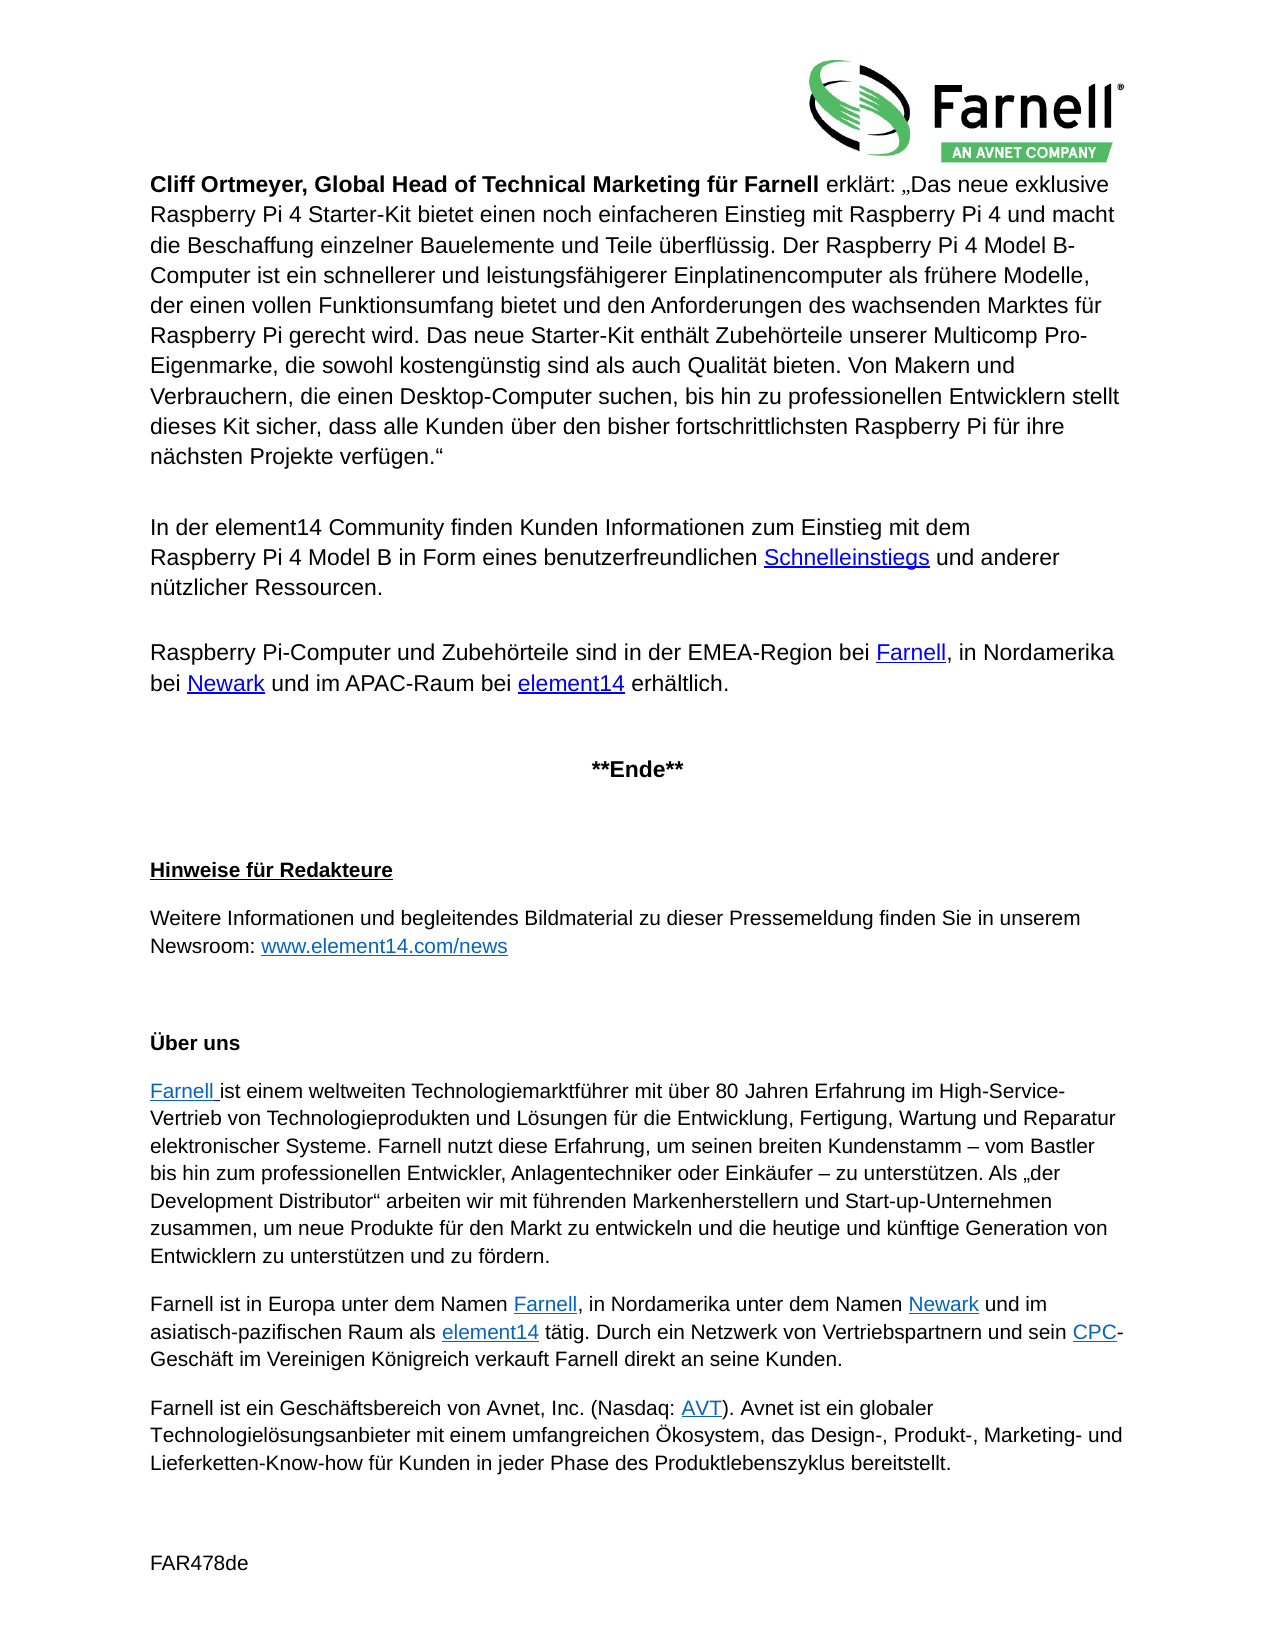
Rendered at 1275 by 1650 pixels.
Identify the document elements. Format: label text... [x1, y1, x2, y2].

text Cliff Ortmeyer, Global Head of Technical Marketing für Farnell erklärt: „Das neue exklusive Raspberry Pi 4 Starter-Kit bietet einen noch einfacheren Einstieg mit Raspberry Pi 4 und macht die Beschaffung einzelner Bauelemente und Teile überflüssig. Der Raspberry Pi 4 Model B-Computer ist ein schnellerer und leistungsfähigerer Einplatinencomputer als frühere Modelle, der einen vollen Funktionsumfang bietet und den Anforderungen des wachsenden Marktes für Raspberry Pi gerecht wird. Das neue Starter-Kit enthält Zubehörteile unserer Multicomp Pro-Eigenmarke, die sowohl kostengünstig sind als auch Qualität bieten. Von Makern und Verbrauchern, die einen Desktop-Computer suchen, bis hin zu professionellen Entwicklern stellt dieses Kit sicher, dass alle Kunden über den bisher fortschrittlichsten Raspberry Pi für ihre nächsten Projekte verfügen.“ [150, 171, 1120, 469]
text Farnell ist einem weltweiten Technologiemarktführer mit über 80 Jahren Erfahrung im High-Service-Vertrieb von Technologieprodukten und Lösungen für die Entwicklung, Fertigung, Wartung und Reparatur elektronischer Systeme. Farnell nutzt diese Erfahrung, um seinen breiten Kundenstamm – vom Bastler bis hin zum professionellen Entwickler, Anlagentechniker oder Einkäufer – zu unterstützen. Als „der Development Distributor“ arbeiten wir mit führenden Markenherstellern und Start-up-Unternehmen zusammen, um neue Produkte für den Markt zu entwickeln und die heutige und künftige Generation von Entwicklern zu unterstützen und zu fördern. [150, 1079, 1125, 1268]
text Hinweise für Redakteure [150, 858, 1125, 882]
text Weitere Informationen und begleitendes Bildmaterial zu dieser Pressemeldung finden Sie in unserem Newsroom: www.element14.com/news [150, 906, 1125, 958]
text Farnell ist in Europa unter dem Namen Farnell, in Nordamerika unter dem Namen Newark und im asiatisch-pazifischen Raum als element14 tätig. Durch ein Netzwerk von Vertriebspartnern und sein CPC-Geschäft im Vereinigen Königreich verkauft Farnell direkt an seine Kunden. [150, 1292, 1125, 1371]
text Über uns [150, 1030, 1125, 1054]
picture [805, 56, 1125, 166]
text Farnell ist ein Geschäftsbereich von Avnet, Inc. (Nasdaq: AVT). Avnet ist ein globaler Technologielösungsanbieter mit einem umfangreichen Ökosystem, das Design-, Produkt-, Marketing- und Lieferketten-Know-how für Kunden in jeder Phase des Produktlebenszyklus bereitstellt. [150, 1395, 1125, 1474]
text **Ende** [150, 756, 1125, 782]
text Raspberry Pi-Computer und Zubehörteile sind in der EMEA-Region bei Farnell, in Nordamerika bei Newark und im APAC-Raum bei element14 erhältlich. [150, 639, 1120, 696]
text In der element14 Community finden Kunden Informationen zum Einstieg mit dem Raspberry Pi 4 Model B in Form eines benutzerfreundlichen Schnelleinstiegs und anderer nützlicher Ressourcen. [150, 513, 1125, 600]
